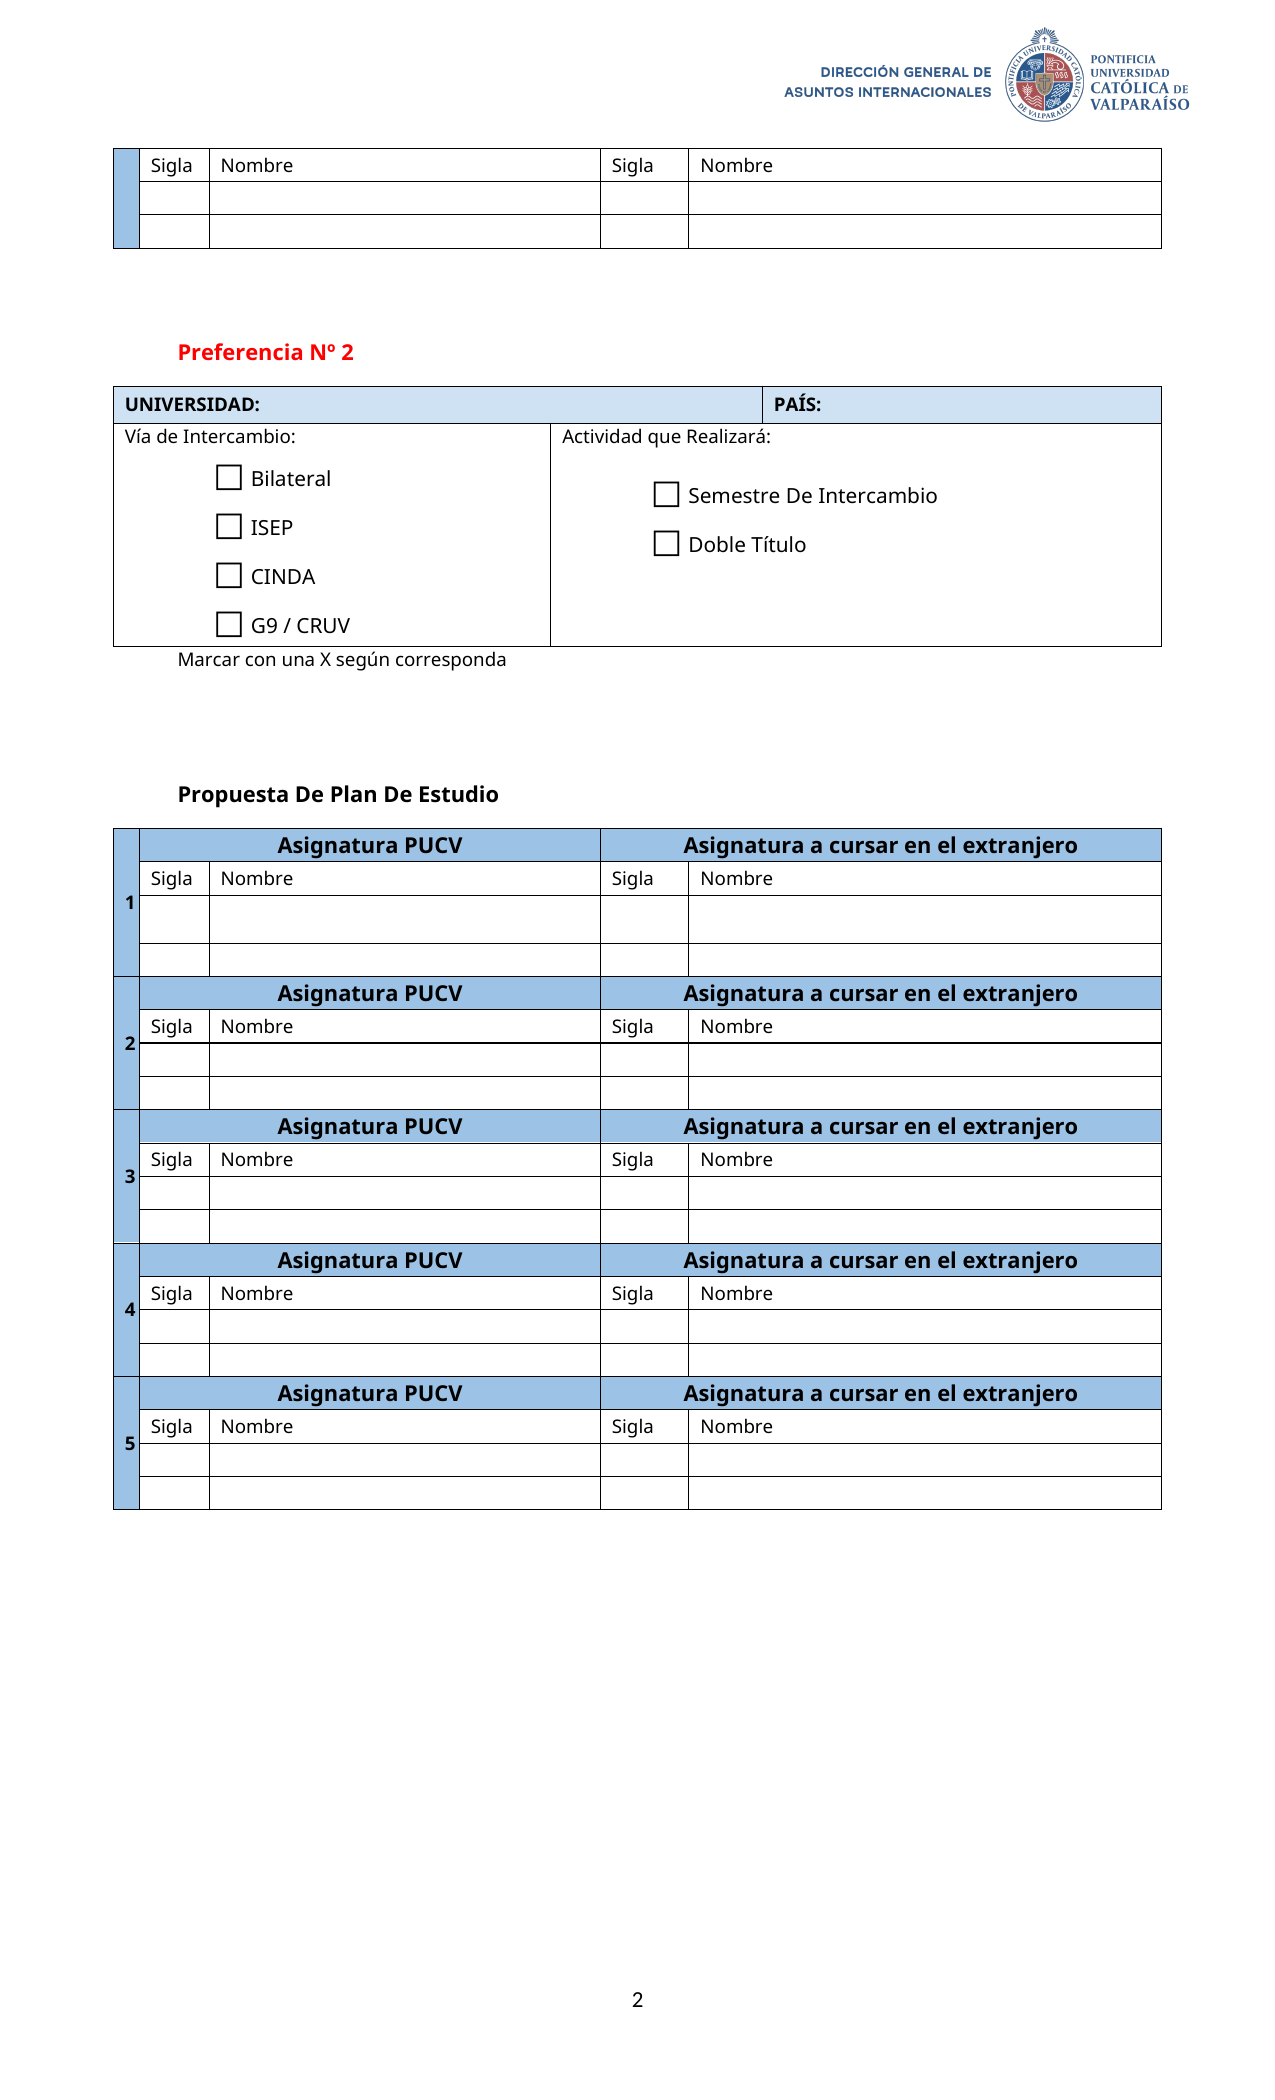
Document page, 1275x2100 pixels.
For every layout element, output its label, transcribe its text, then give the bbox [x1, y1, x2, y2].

table_cell [210, 1444, 600, 1476]
table_cell [601, 896, 688, 942]
table_cell Asignatura a cursar en el extranjero [601, 1377, 1161, 1409]
table_cell Sigla [140, 1144, 209, 1176]
table_cell [689, 182, 1161, 214]
table_cell [689, 1477, 1161, 1509]
table_cell [601, 1444, 688, 1476]
table_cell [140, 1044, 209, 1076]
table_header Asignatura a cursar en el extranjero [601, 829, 1161, 861]
table_header 1 [114, 829, 139, 976]
table_cell Nombre [689, 1277, 1161, 1309]
table_cell Actividad que Realizará: Semestre De Intercambio Doble Título [551, 424, 1161, 646]
table_cell Nombre [689, 862, 1161, 894]
table_cell [140, 1444, 209, 1476]
table_cell Sigla [140, 1410, 209, 1442]
text Preferencia Nº 2 [177, 337, 1098, 367]
table_cell [140, 944, 209, 976]
table_cell Sigla [601, 862, 688, 894]
table_cell [601, 215, 688, 248]
table_cell [210, 1177, 600, 1209]
table_cell [210, 1310, 600, 1342]
table_cell Sigla [140, 862, 209, 894]
table_cell [140, 215, 209, 248]
table_cell [210, 1077, 600, 1109]
table_cell [689, 1344, 1161, 1376]
table_cell [689, 896, 1161, 942]
table_cell Sigla [601, 1010, 688, 1042]
table_cell Sigla [140, 1277, 209, 1309]
table_cell Nombre [210, 1410, 600, 1442]
table_cell [210, 1344, 600, 1376]
table_cell 5 [114, 149, 139, 248]
table_cell [689, 1444, 1161, 1476]
table_cell [140, 182, 209, 214]
table_cell [210, 896, 600, 942]
table_cell Asignatura PUCV [140, 1244, 600, 1276]
table_cell [140, 1210, 209, 1242]
table_cell [210, 1210, 600, 1242]
table_cell 5 [114, 1377, 139, 1509]
table_cell [689, 1310, 1161, 1342]
table_cell 2 [114, 977, 139, 1109]
table_cell Nombre [689, 1010, 1161, 1042]
table_cell Sigla [140, 149, 209, 181]
table_cell Sigla [601, 1410, 688, 1442]
table_cell Asignatura a cursar en el extranjero [601, 1244, 1161, 1276]
table_cell [689, 1210, 1161, 1242]
table_cell Nombre [210, 862, 600, 894]
table_cell Asignatura PUCV [140, 977, 600, 1009]
table_cell Vía de Intercambio: Bilateral ISEP CINDA G9 / CRUV [114, 424, 550, 646]
table_cell Nombre [210, 1277, 600, 1309]
table_cell Sigla [601, 149, 688, 181]
table_cell [140, 1310, 209, 1342]
table_cell Asignatura PUCV [140, 1377, 600, 1409]
table_cell Sigla [601, 1277, 688, 1309]
table_cell Nombre [210, 149, 600, 181]
table_cell [601, 1044, 688, 1076]
table_cell [210, 1044, 600, 1076]
table_header UNIVERSIDAD: [114, 387, 762, 423]
table_cell [689, 944, 1161, 976]
table_cell [601, 1177, 688, 1209]
table_cell [601, 182, 688, 214]
table_cell [689, 215, 1161, 248]
table_cell Nombre [689, 1410, 1161, 1442]
table_header PAÍS: [763, 387, 1161, 423]
table_header Asignatura PUCV [140, 829, 600, 861]
table_cell Sigla [140, 1010, 209, 1042]
table_cell [689, 1077, 1161, 1109]
table_cell [140, 1477, 209, 1509]
table_cell [689, 1044, 1161, 1076]
table_cell [601, 1210, 688, 1242]
table_cell [210, 215, 600, 248]
table_cell Asignatura a cursar en el extranjero [601, 977, 1161, 1009]
text Propuesta De Plan De Estudio [177, 779, 1098, 809]
table_cell [601, 944, 688, 976]
table_cell 4 [114, 1244, 139, 1376]
table_cell Sigla [601, 1144, 688, 1176]
table_cell [140, 1344, 209, 1376]
table_cell 3 [114, 1110, 139, 1242]
table_cell [601, 1477, 688, 1509]
table_cell Asignatura a cursar en el extranjero [601, 1110, 1161, 1142]
table_cell [601, 1310, 688, 1342]
table_cell [140, 1177, 209, 1209]
table_cell Nombre [210, 1144, 600, 1176]
table_cell [689, 1177, 1161, 1209]
table_cell Nombre [689, 149, 1161, 181]
table_cell Nombre [689, 1144, 1161, 1176]
table_cell Nombre [210, 1010, 600, 1042]
table_cell [601, 1344, 688, 1376]
table_cell [210, 182, 600, 214]
table_cell [140, 896, 209, 942]
picture [767, 9, 1247, 139]
text Marcar con una X según corresponda [177, 647, 1098, 672]
table_cell [210, 1477, 600, 1509]
table_cell [140, 1077, 209, 1109]
table_cell Asignatura PUCV [140, 1110, 600, 1142]
table_cell [601, 1077, 688, 1109]
table_cell [210, 944, 600, 976]
